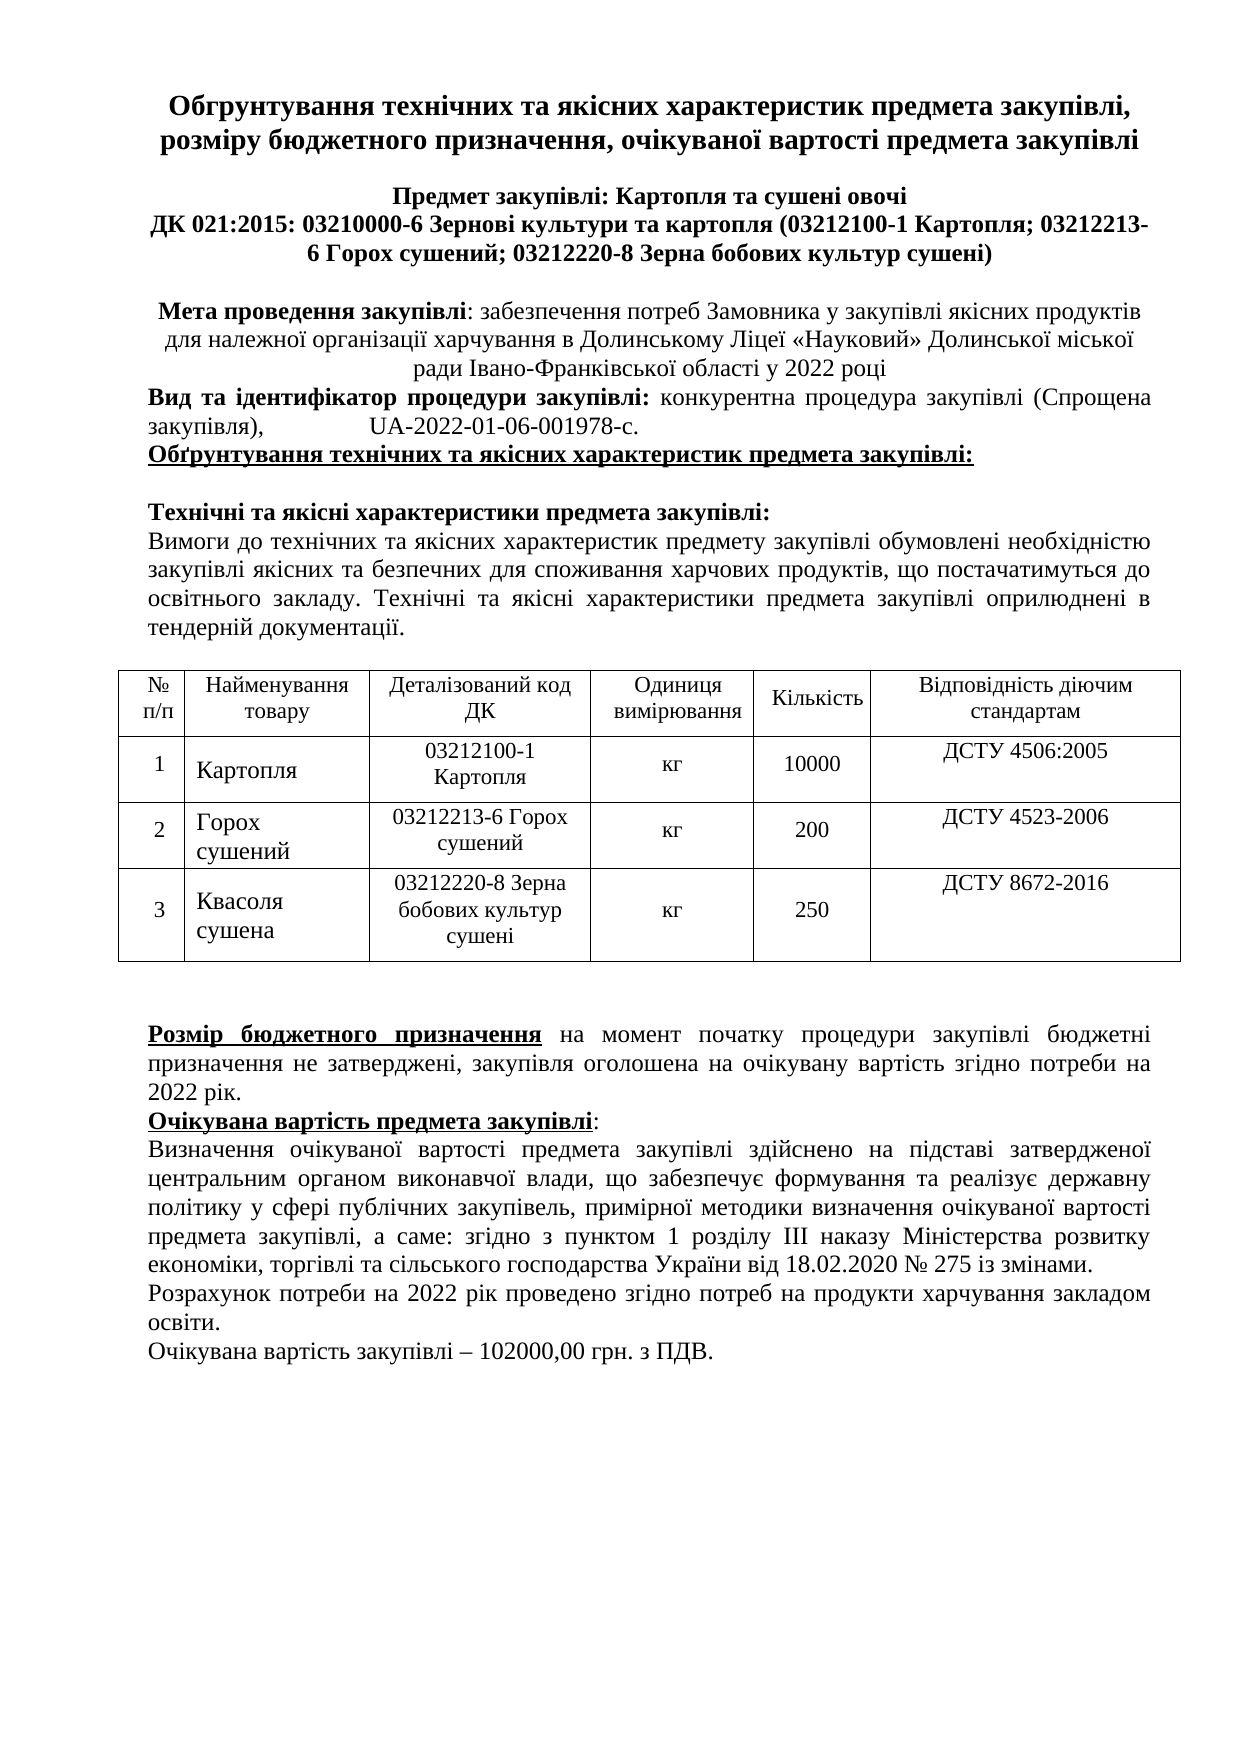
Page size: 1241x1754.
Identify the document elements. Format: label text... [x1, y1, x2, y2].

table_header Відповідність діючим стандартам [871, 671, 1180, 736]
table_cell 03212100-1 Картопля [370, 737, 590, 802]
table_cell ДСТУ 4506:2005 [871, 737, 1180, 802]
text Обгрунтування технічних та якісних характеристик предмета закупівлі, розміру бюджетного призначення, очікуваної вартості предмета закупівлі [148, 88, 1152, 156]
text Мета проведення закупівлі: забезпечення потреб Замовника у закупівлі якісних продуктів для належної організації харчування в Долинському Ліцеї «Науковий» Долинської міської ради Івано-Франківської області у 2022 році [148, 296, 1152, 382]
table_cell 03212213-6 Горох сушений [370, 803, 590, 868]
text Вид та ідентифікатор процедури закупівлі: конкурентна процедура закупівлі (Спрощена закупівля), UA-2022-01-06-001978-c. [148, 382, 1152, 439]
table_cell кг [591, 803, 753, 868]
table_cell Горох сушений [185, 803, 369, 868]
text Вимоги до технічних та якісних характеристик предмету закупівлі обумовлені необхідністю закупівлі якісних та безпечних для споживання харчових продуктів, що постачатимуться до освітнього закладу. Технічні та якісні характеристики предмета закупівлі оприлюднені в тендерній документації. [148, 526, 1152, 641]
table_cell 250 [754, 869, 870, 961]
table_cell ДСТУ 4523-2006 [871, 803, 1180, 868]
text Розмір бюджетного призначення на момент початку процедури закупівлі бюджетні призначення не затверджені, закупівля оголошена на очікувану вартість згідно потреби на 2022 рік. [148, 1019, 1152, 1106]
text Визначення очікуваної вартості предмета закупівлі здійснено на підставі затвердженої центральним органом виконавчої влади, що забезпечує формування та реалізує державну політику у сфері публічних закупівель, примірної методики визначення очікуваної вартості предмета закупівлі, а саме: згідно з пунктом 1 розділу ІІІ наказу Міністерства розвитку економіки, торгівлі та сільського господарства України від 18.02.2020 № 275 із змінами. [148, 1134, 1152, 1278]
table_header Деталізований код ДК [370, 671, 590, 736]
table_header Найменування товару [185, 671, 369, 736]
table_cell 2 [119, 803, 184, 868]
text Предмет закупівлі: Картопля та сушені овочі [148, 181, 1152, 209]
table_cell 03212220-8 Зерна бобових культур сушені [370, 869, 590, 961]
table_cell Картопля [185, 737, 369, 802]
table_header Кількість [754, 671, 870, 736]
table_cell ДСТУ 8672-2016 [871, 869, 1180, 961]
table_cell 200 [754, 803, 870, 868]
table_header Одиниця вимірювання [591, 671, 753, 736]
table_cell кг [591, 869, 753, 961]
table_cell кг [591, 737, 753, 802]
text Очікувана вартість закупівлі – 102000,00 грн. з ПДВ. [148, 1336, 1152, 1364]
table_cell 1 [119, 737, 184, 802]
text Очікувана вартість предмета закупівлі: [148, 1106, 1152, 1134]
table_cell 10000 [754, 737, 870, 802]
text Технічні та якісні характеристики предмета закупівлі: [148, 497, 1152, 526]
table_cell 3 [119, 869, 184, 961]
table_header № п/п [119, 671, 184, 736]
table_cell Квасоля сушена [185, 869, 369, 961]
text Обґрунтування технічних та якісних характеристик предмета закупівлі: [148, 439, 1152, 468]
text Розрахунок потреби на 2022 рік проведено згідно потреб на продукти харчування закладом освіти. [148, 1278, 1152, 1336]
text ДК 021:2015: 03210000-6 Зернові культури та картопля (03212100-1 Картопля; 03212213-6 Горох сушений; 03212220-8 Зерна бобових культур сушені) [148, 209, 1152, 267]
